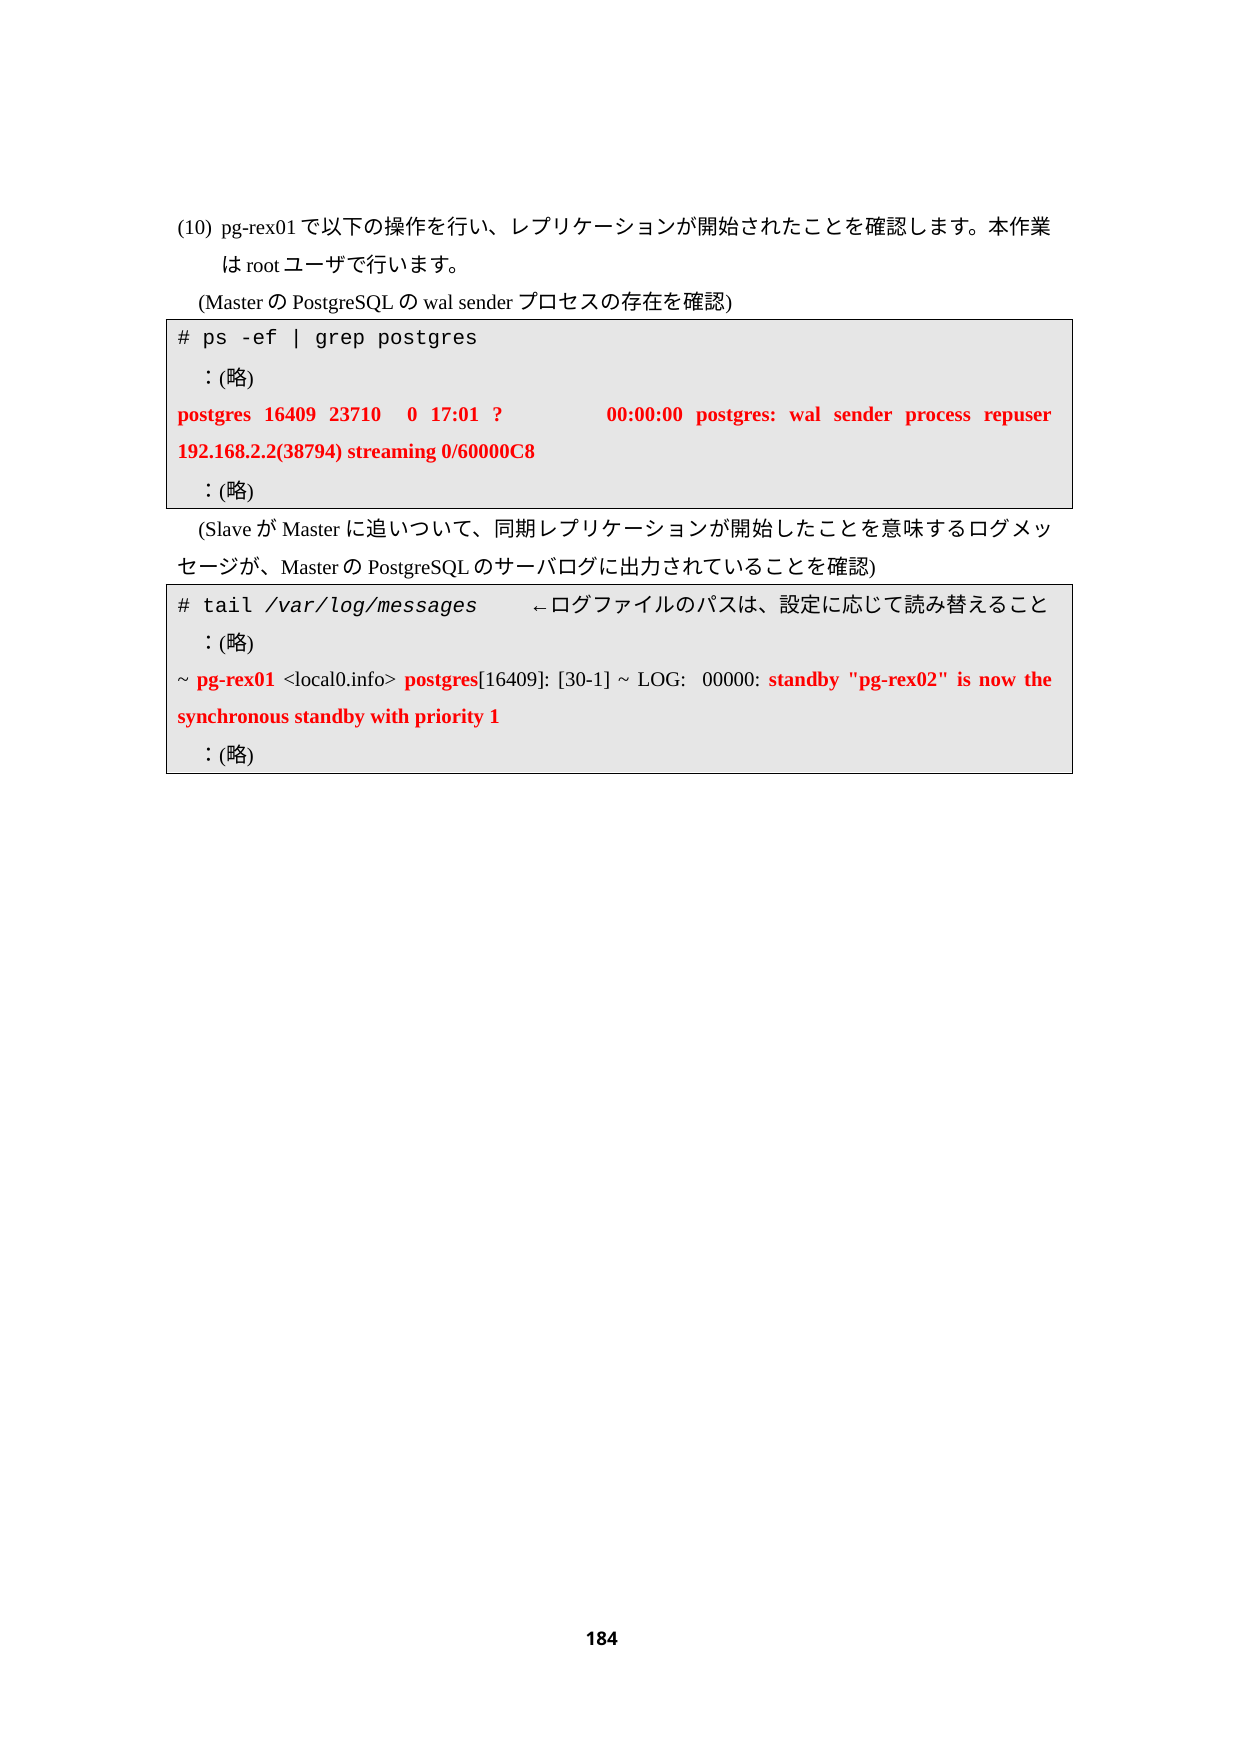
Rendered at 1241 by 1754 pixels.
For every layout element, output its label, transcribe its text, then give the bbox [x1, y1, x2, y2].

text (SlaveがMasterに追いついて、同期レプリケーションが開始したことを意味するログメッセージが、MasterのPostgreSQLのサーバログに出力されていることを確認) [177, 509, 1054, 584]
text (MasterのPostgreSQLのwal senderプロセスの存在を確認) [177, 282, 1054, 319]
list pg-rex01で以下の操作を行い、レプリケーションが開始されたことを確認します。本作業はrootユーザで行います。 [177, 207, 1054, 282]
table_header # ps -ef | grep postgres ：(略) postgres 16409 23710 0 17:01 ? 00:00:00 postgres: wal sender process repuser 192.168.2.2(38794) streaming 0/60000C8 ：(略) [167, 320, 1072, 508]
table_header # tail /var/log/messages ←ログファイルのパスは、設定に応じて読み替えること ：(略) ~ pg-rex01 <local0.info> postgres[16409]: [30-1] ~ LOG: 00000: standby "pg-rex02" is now the synchronous standby with priority 1 ：(略) [167, 585, 1072, 772]
